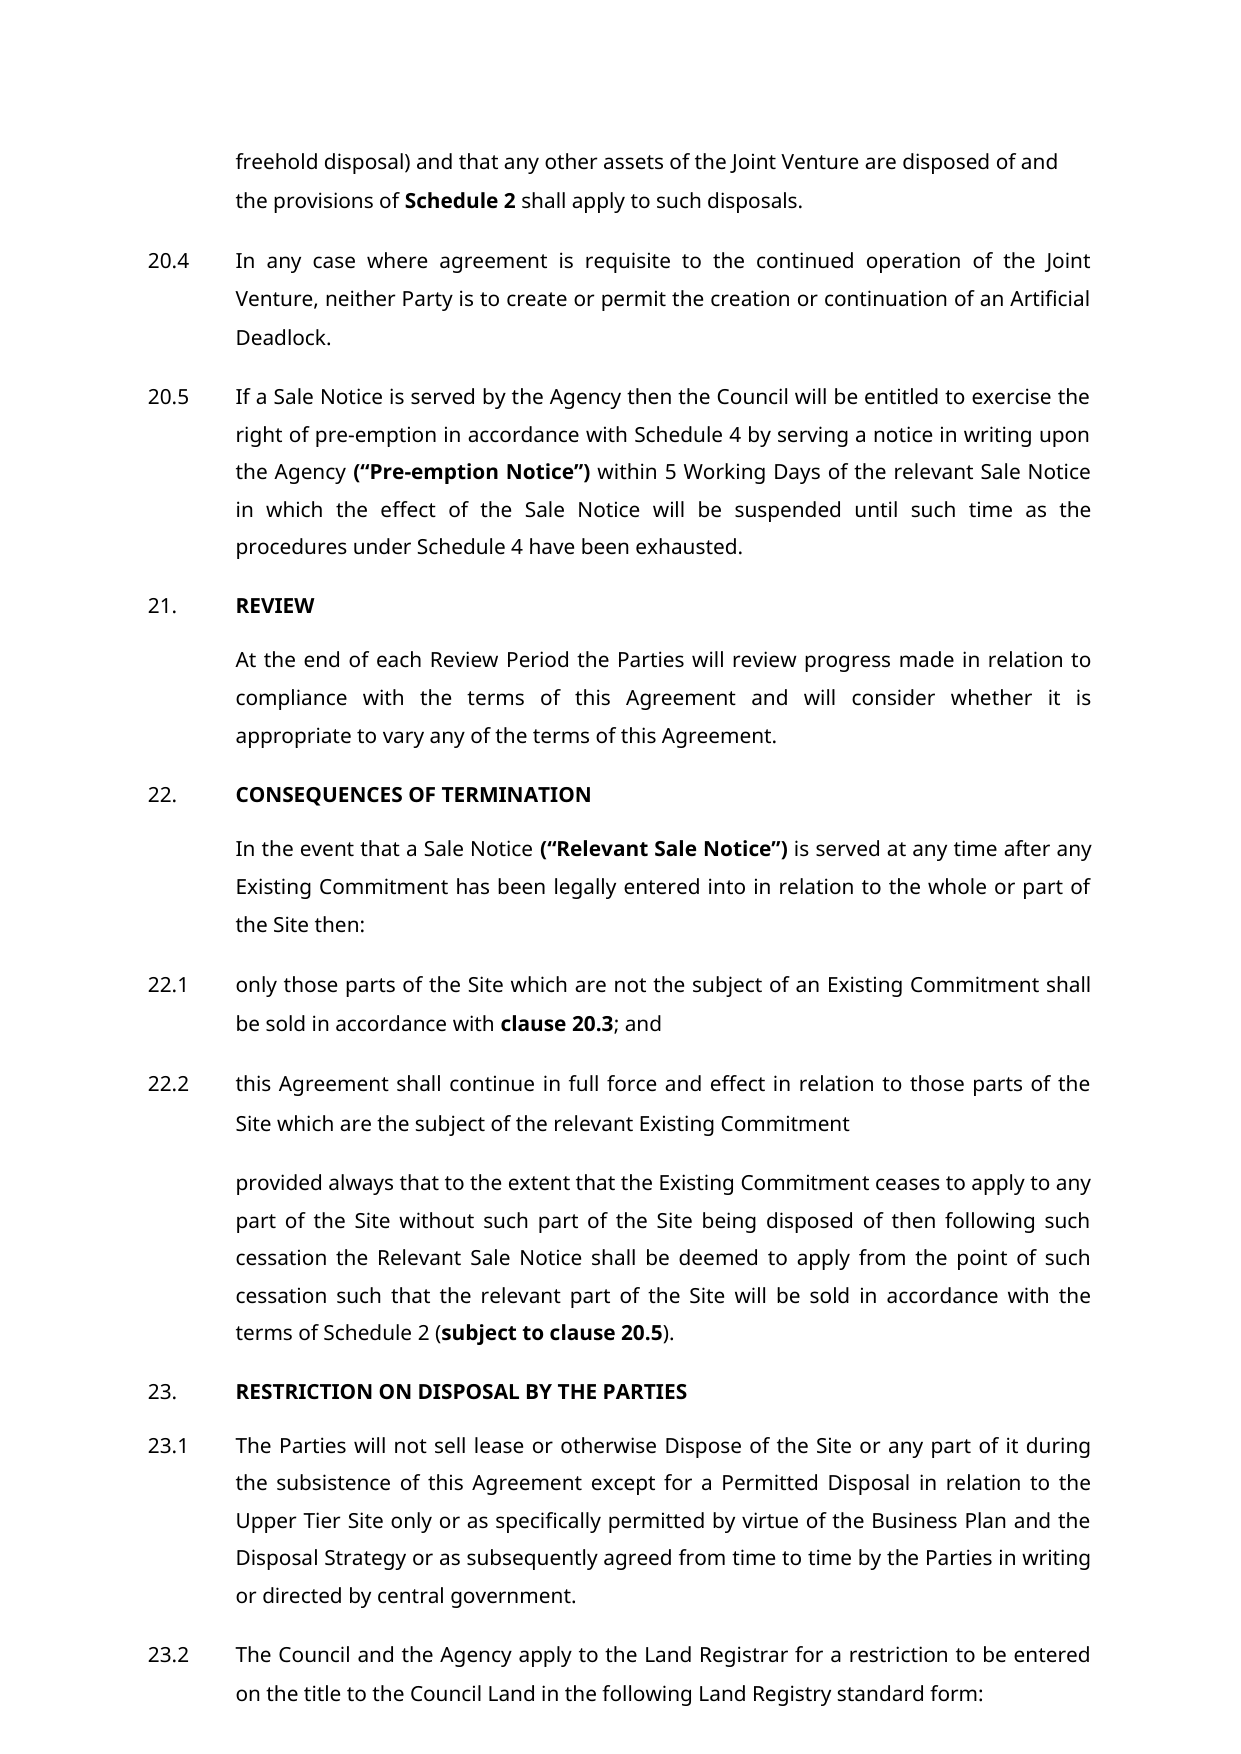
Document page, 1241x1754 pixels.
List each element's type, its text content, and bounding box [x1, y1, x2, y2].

text freehold disposal) and that any other assets of the Joint Venture are disposed of and the provisions of Schedule 2 shall apply to such disposals. [235, 147, 1092, 215]
list this Agreement shall continue in full force and effect in relation to those parts of the Site which are the subject of the relevant Existing Commitment [148, 1069, 1092, 1137]
list The Council and the Agency apply to the Land Registrar for a restriction to be entered on the title to the Council Land in the following Land Registry standard form: [148, 1640, 1092, 1707]
text provided always that to the extent that the Existing Commitment ceases to apply to any part of the Site without such part of the Site being disposed of then following such cessation the Relevant Sale Notice shall be deemed to apply from the point of such cessation such that the relevant part of the Site will be sold in accordance with the terms of Schedule 2 (subject to clause 20.5). [235, 1168, 1092, 1347]
list The Parties will not sell lease or otherwise Dispose of the Site or any part of it during the subsistence of this Agreement except for a Permitted Disposal in relation to the Upper Tier Site only or as specifically permitted by virtue of the Business Plan and the Disposal Strategy or as subsequently agreed from time to time by the Parties in writing or directed by central government. [148, 1431, 1092, 1609]
list CONSEQUENCES OF TERMINATION [148, 781, 1092, 809]
list In any case where agreement is requisite to the continued operation of the Joint Venture, neither Party is to create or permit the creation or continuation of an Artificial Deadlock. [148, 246, 1092, 351]
list If a Sale Notice is served by the Agency then the Council will be entitled to exercise the right of pre-emption in accordance with Schedule 4 by serving a notice in writing upon the Agency (“Pre-emption Notice”) within 5 Working Days of the relevant Sale Notice in which the effect of the Sale Notice will be suspended until such time as the procedures under Schedule 4 have been exhausted. [148, 382, 1092, 561]
list RESTRICTION ON DISPOSAL BY THE PARTIES [148, 1377, 1092, 1406]
text In the event that a Sale Notice (“Relevant Sale Notice”) is served at any time after any Existing Commitment has been legally entered into in relation to the whole or part of the Site then: [235, 834, 1092, 939]
list only those parts of the Site which are not the subject of an Existing Commitment shall be sold in accordance with clause 20.3; and [148, 970, 1092, 1038]
list REVIEW [148, 591, 1092, 619]
text At the end of each Review Period the Parties will review progress made in relation to compliance with the terms of this Agreement and will consider whether it is appropriate to vary any of the terms of this Agreement. [235, 645, 1092, 750]
